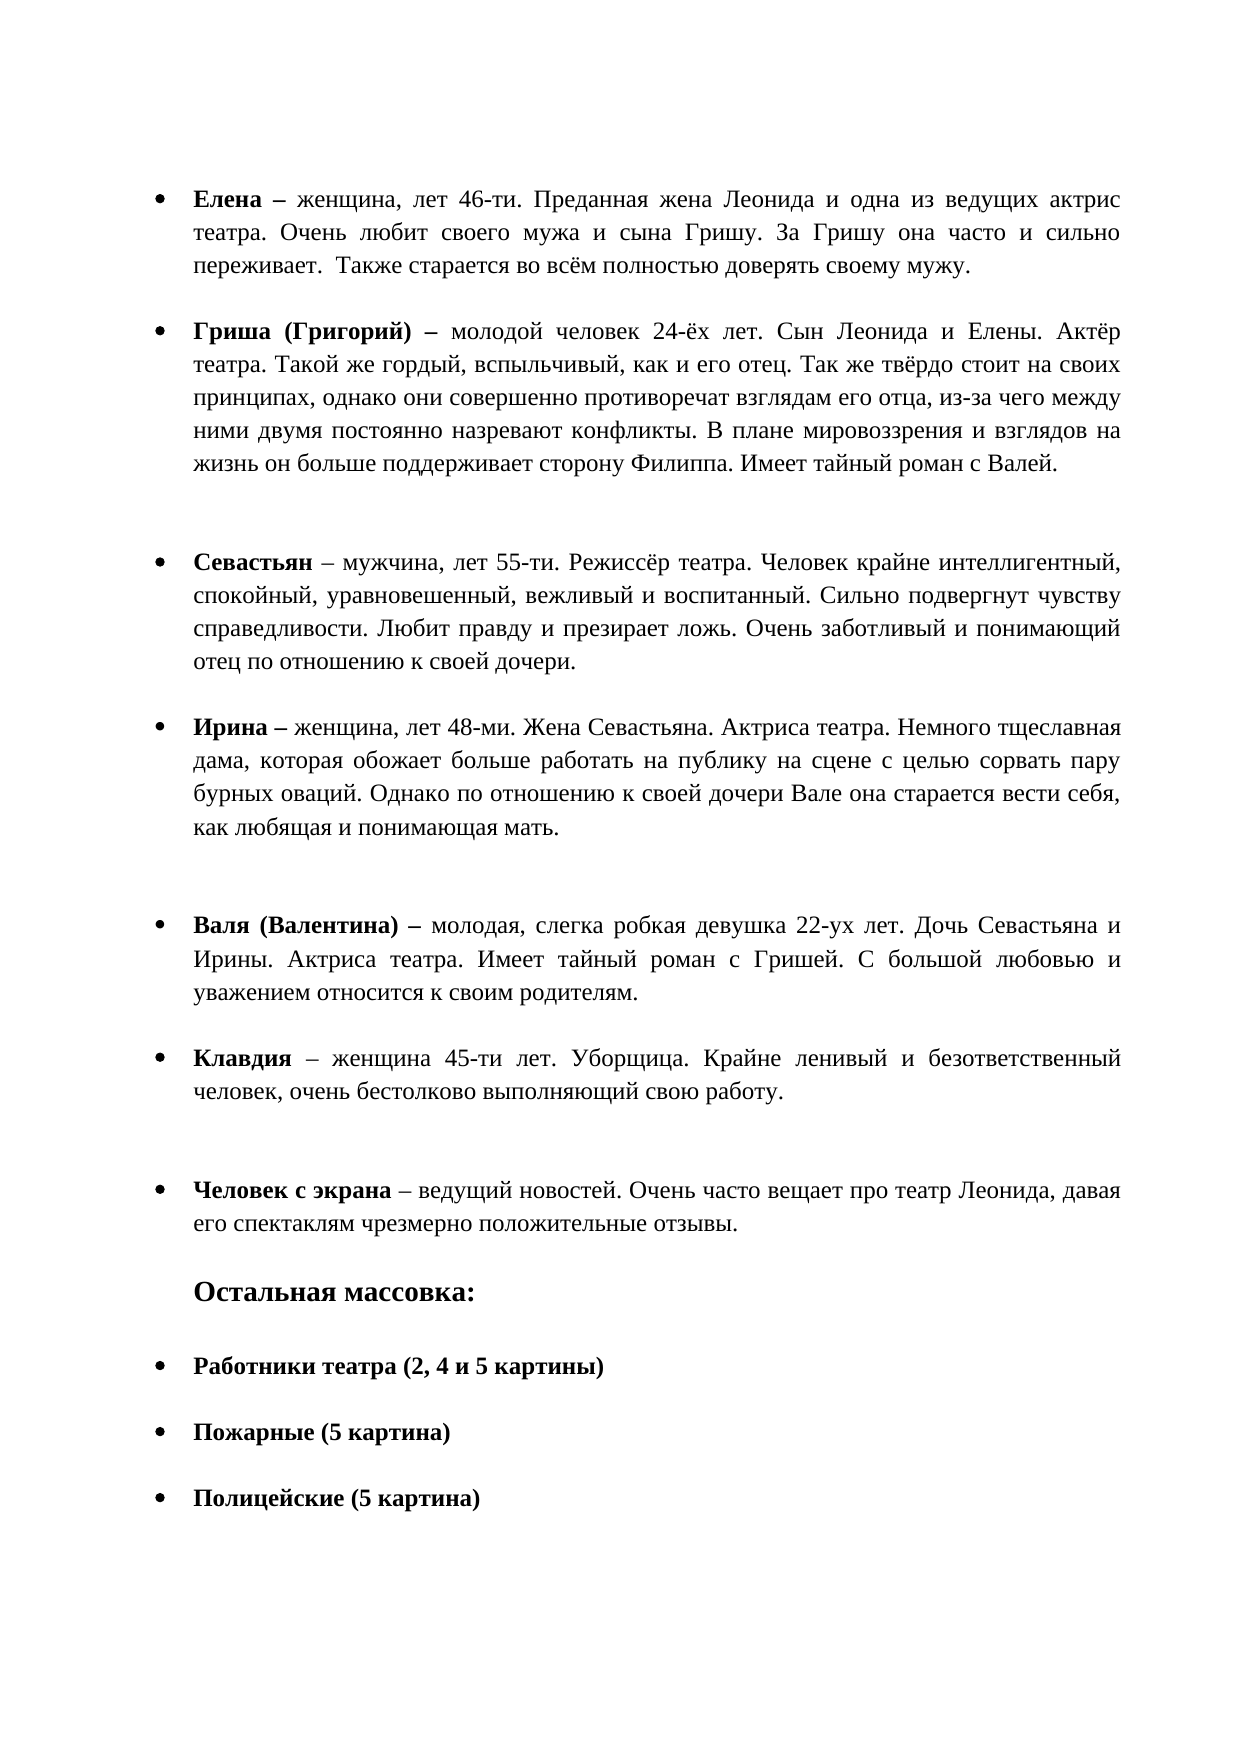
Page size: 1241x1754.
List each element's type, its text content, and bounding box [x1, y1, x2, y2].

list Валя (Валентина) – молодая, слегка робкая девушка 22-ух лет. Дочь Севастьяна и Ирины. Актриса театра. Имеет тайный роман с Гришей. С большой любовью и уважением относится к своим родителям. [156, 911, 1122, 1005]
list Елена – женщина, лет 46-ти. Преданная жена Леонида и одна из ведущих актрис театра. Очень любит своего мужа и сына Гришу. За Гришу она часто и сильно переживает. Также старается во всём полностью доверять своему мужу. [156, 184, 1122, 279]
list Полицейские (5 картина) [156, 1483, 1122, 1512]
list Человек с экрана – ведущий новостей. Очень часто вещает про театр Леонида, давая его спектаклям чрезмерно положительные отзывы. [156, 1175, 1122, 1237]
list Работники театра (2, 4 и 5 картины) [156, 1351, 1122, 1380]
list Пожарные (5 картина) [156, 1417, 1122, 1446]
list Остальная массовка: [193, 1274, 1122, 1307]
list Ирина – женщина, лет 48-ми. Жена Севастьяна. Актриса театра. Немного тщеславная дама, которая обожает больше работать на публику на сцене с целью сорвать пару бурных оваций. Однако по отношению к своей дочери Вале она старается вести себя, как любящая и понимающая мать. [156, 712, 1122, 840]
list Клавдия – женщина 45-ти лет. Уборщица. Крайне ленивый и безответственный человек, очень бестолково выполняющий свою работу. [156, 1043, 1122, 1104]
list Гриша (Григорий) – молодой человек 24-ёх лет. Сын Леонида и Елены. Актёр театра. Такой же гордый, вспыльчивый, как и его отец. Так же твёрдо стоит на своих принципах, однако они совершенно противоречат взглядам его отца, из-за чего между ними двумя постоянно назревают конфликты. В плане мировоззрения и взглядов на жизнь он больше поддерживает сторону Филиппа. Имеет тайный роман с Валей. [156, 316, 1122, 477]
list Севастьян – мужчина, лет 55-ти. Режиссёр театра. Человек крайне интеллигентный, спокойный, уравновешенный, вежливый и воспитанный. Сильно подвергнут чувству справедливости. Любит правду и презирает ложь. Очень заботливый и понимающий отец по отношению к своей дочери. [156, 547, 1122, 675]
